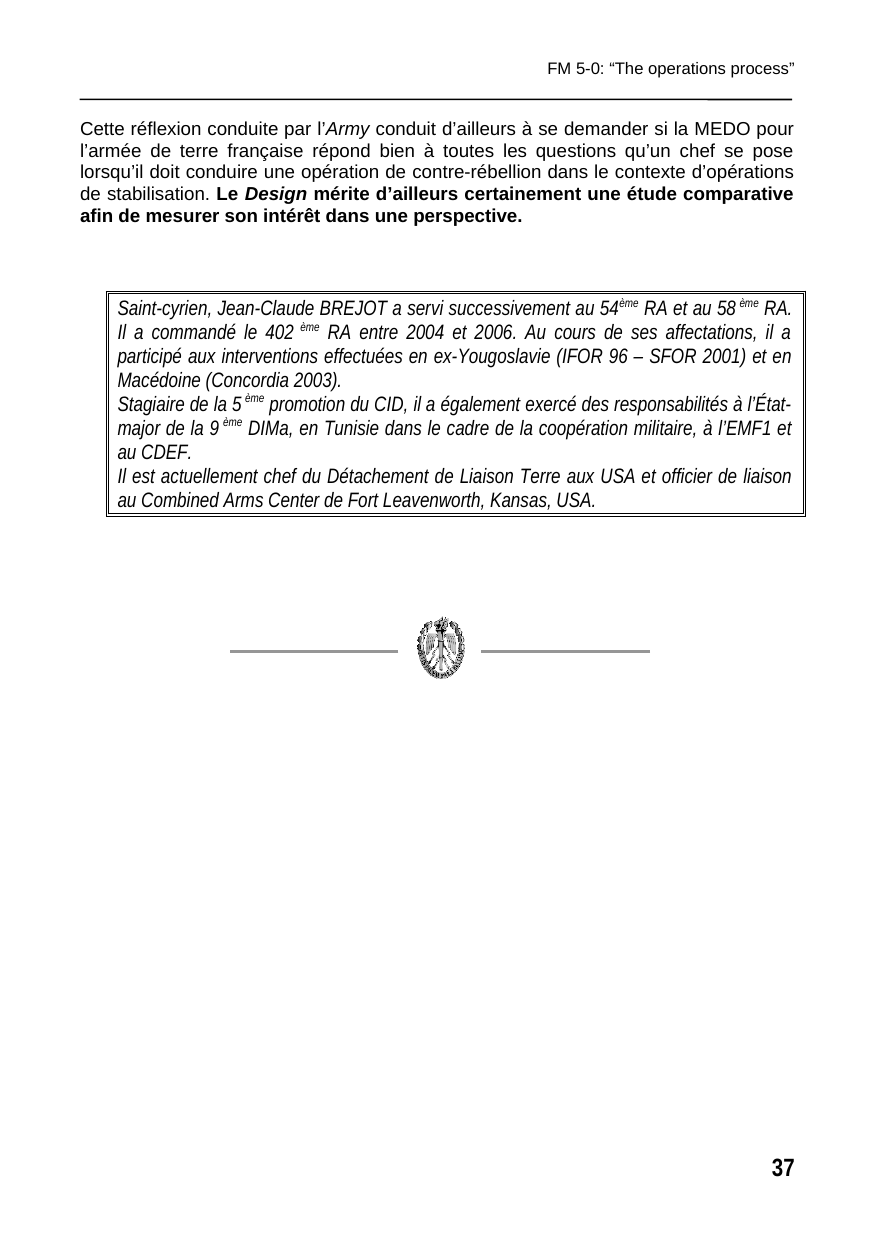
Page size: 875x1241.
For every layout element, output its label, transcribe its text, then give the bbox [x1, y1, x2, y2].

text Saint-cyrien, Jean-Claude BREJOT a servi successivement au 54ème RA et au 58 ème RA. Il a commandé le 402 ème RA entre 2004 et 2006. Au cours de ses affectations, il a participé aux interventions effectuées en ex-Yougoslavie (IFOR 96 – SFOR 2001) et en Macédoine (Concordia 2003). [109, 294, 803, 386]
text Il est actuellement chef du Détachement de Liaison Terre aux USA et officier de liaison au Combined Arms Center de Fort Leavenworth, Kansas, USA. [109, 458, 803, 513]
text Stagiaire de la 5 ème promotion du CID, il a également exercé des responsabilités à l’État-major de la 9 ème DIMa, en Tunisie dans le cadre de la coopération militaire, à l’EMF1 et au CDEF. [109, 386, 803, 458]
text Cette réflexion conduite par l’Army conduit d’ailleurs à se demander si la MEDO pour l’armée de terre française répond bien à toutes les questions qu’un chef se pose lorsqu’il doit conduire une opération de contre-rébellion dans le contexte d’opérations de stabilisation. Le Design mérite d’ailleurs certainement une étude comparative afin de mesurer son intérêt dans une perspective. [80, 118, 794, 226]
